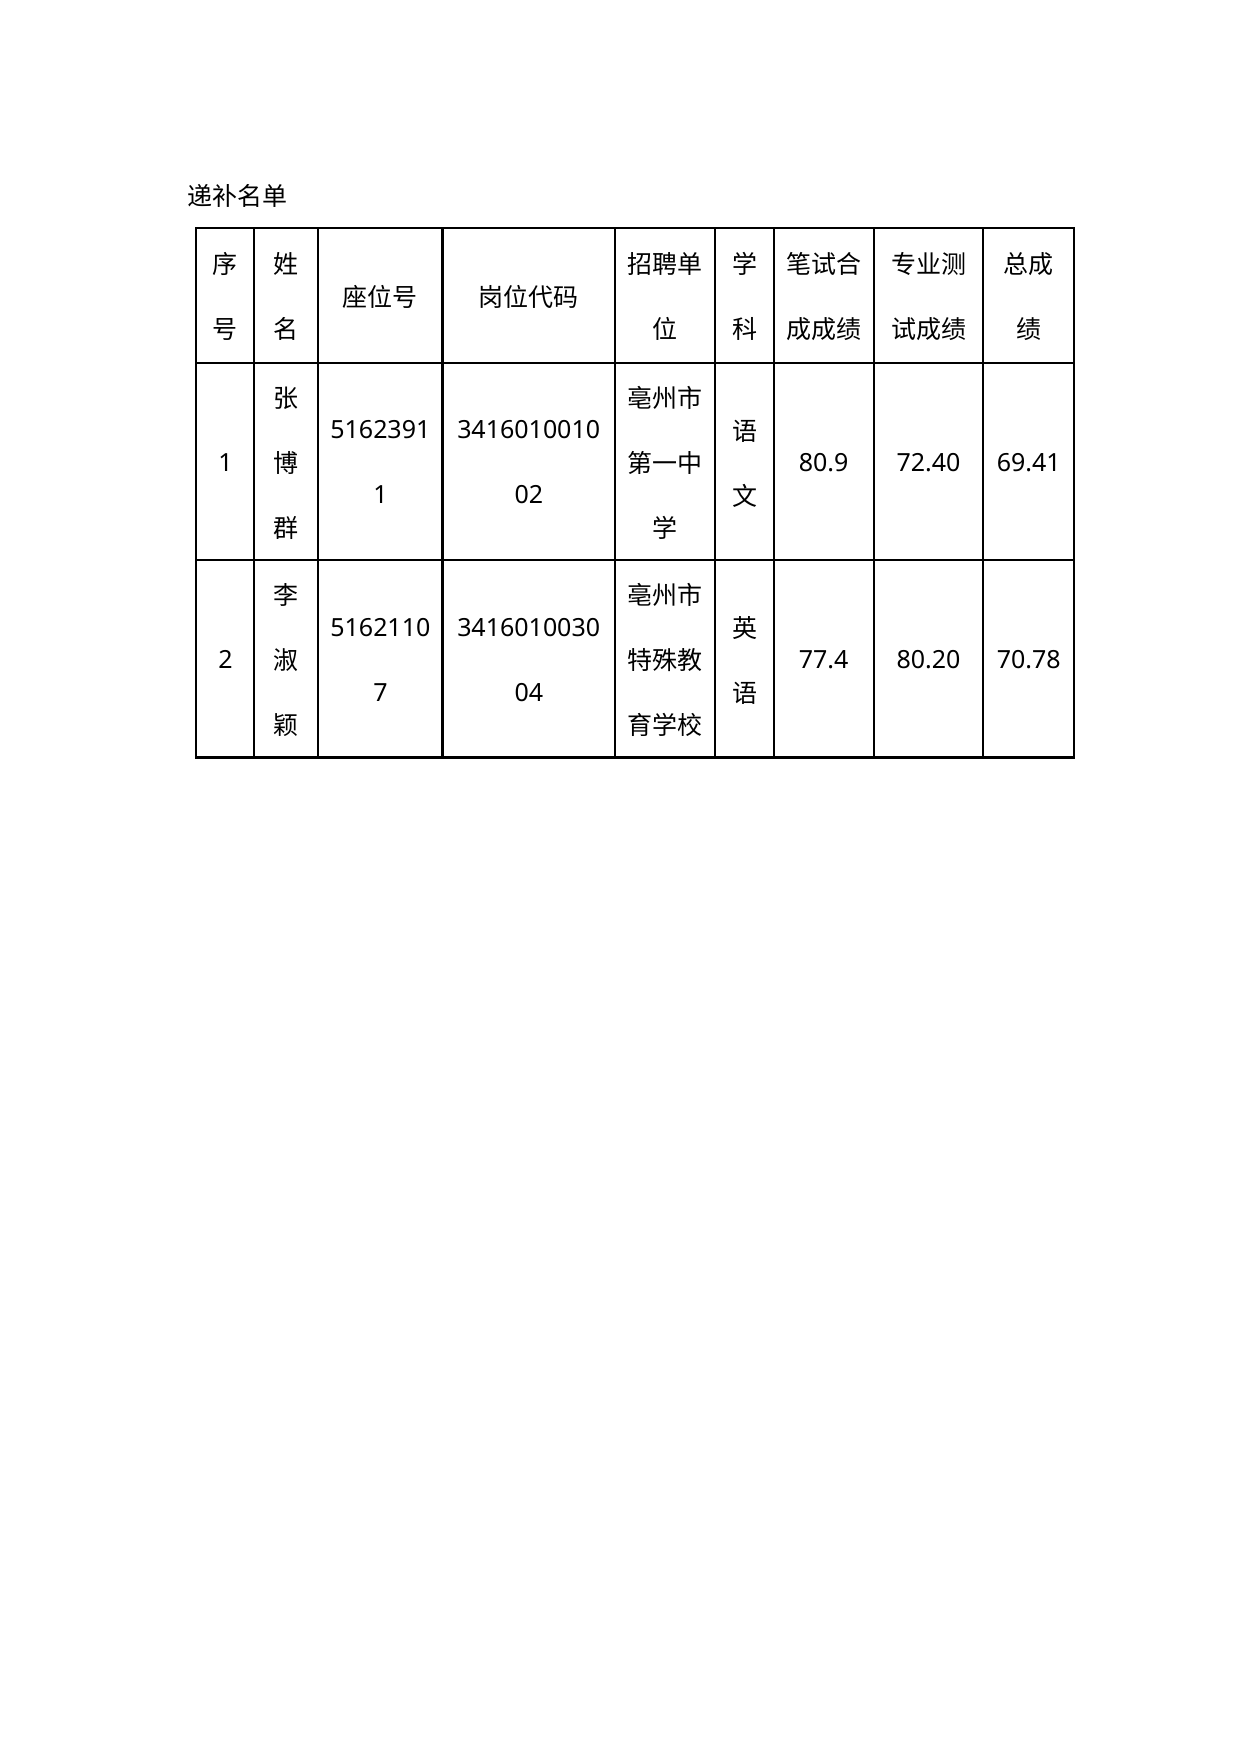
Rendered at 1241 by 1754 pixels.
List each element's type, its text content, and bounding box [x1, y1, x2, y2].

table_cell 李淑颖 [255, 561, 317, 756]
table_cell 英语 [716, 561, 773, 756]
table_cell 77.4 [775, 561, 873, 756]
table_cell 51621107 [319, 561, 441, 756]
table_cell 张博群 [255, 364, 317, 559]
table_header 座位号 [319, 229, 441, 362]
table_cell 亳州市特殊教育学校 [616, 561, 714, 756]
table_cell 341601003004 [444, 561, 614, 756]
table_cell 72.40 [875, 364, 982, 559]
table_cell 亳州市第一中学 [616, 364, 714, 559]
table_cell 69.41 [984, 364, 1073, 559]
table_header 序号 [197, 229, 253, 362]
table_cell 2 [197, 561, 253, 756]
table_cell 1 [197, 364, 253, 559]
table_header 姓名 [255, 229, 317, 362]
table_header 学科 [716, 229, 773, 362]
text 递补名单 [187, 162, 1053, 227]
table_cell 51623911 [319, 364, 441, 559]
table_cell 70.78 [984, 561, 1073, 756]
table_header 笔试合成成绩 [775, 229, 873, 362]
table_cell 语文 [716, 364, 773, 559]
table_header 招聘单位 [616, 229, 714, 362]
table_cell 341601001002 [444, 364, 614, 559]
table_header 总成绩 [984, 229, 1073, 362]
table_cell 80.9 [775, 364, 873, 559]
table_cell 80.20 [875, 561, 982, 756]
table_header 岗位代码 [444, 229, 614, 362]
table_header 专业测试成绩 [875, 229, 982, 362]
